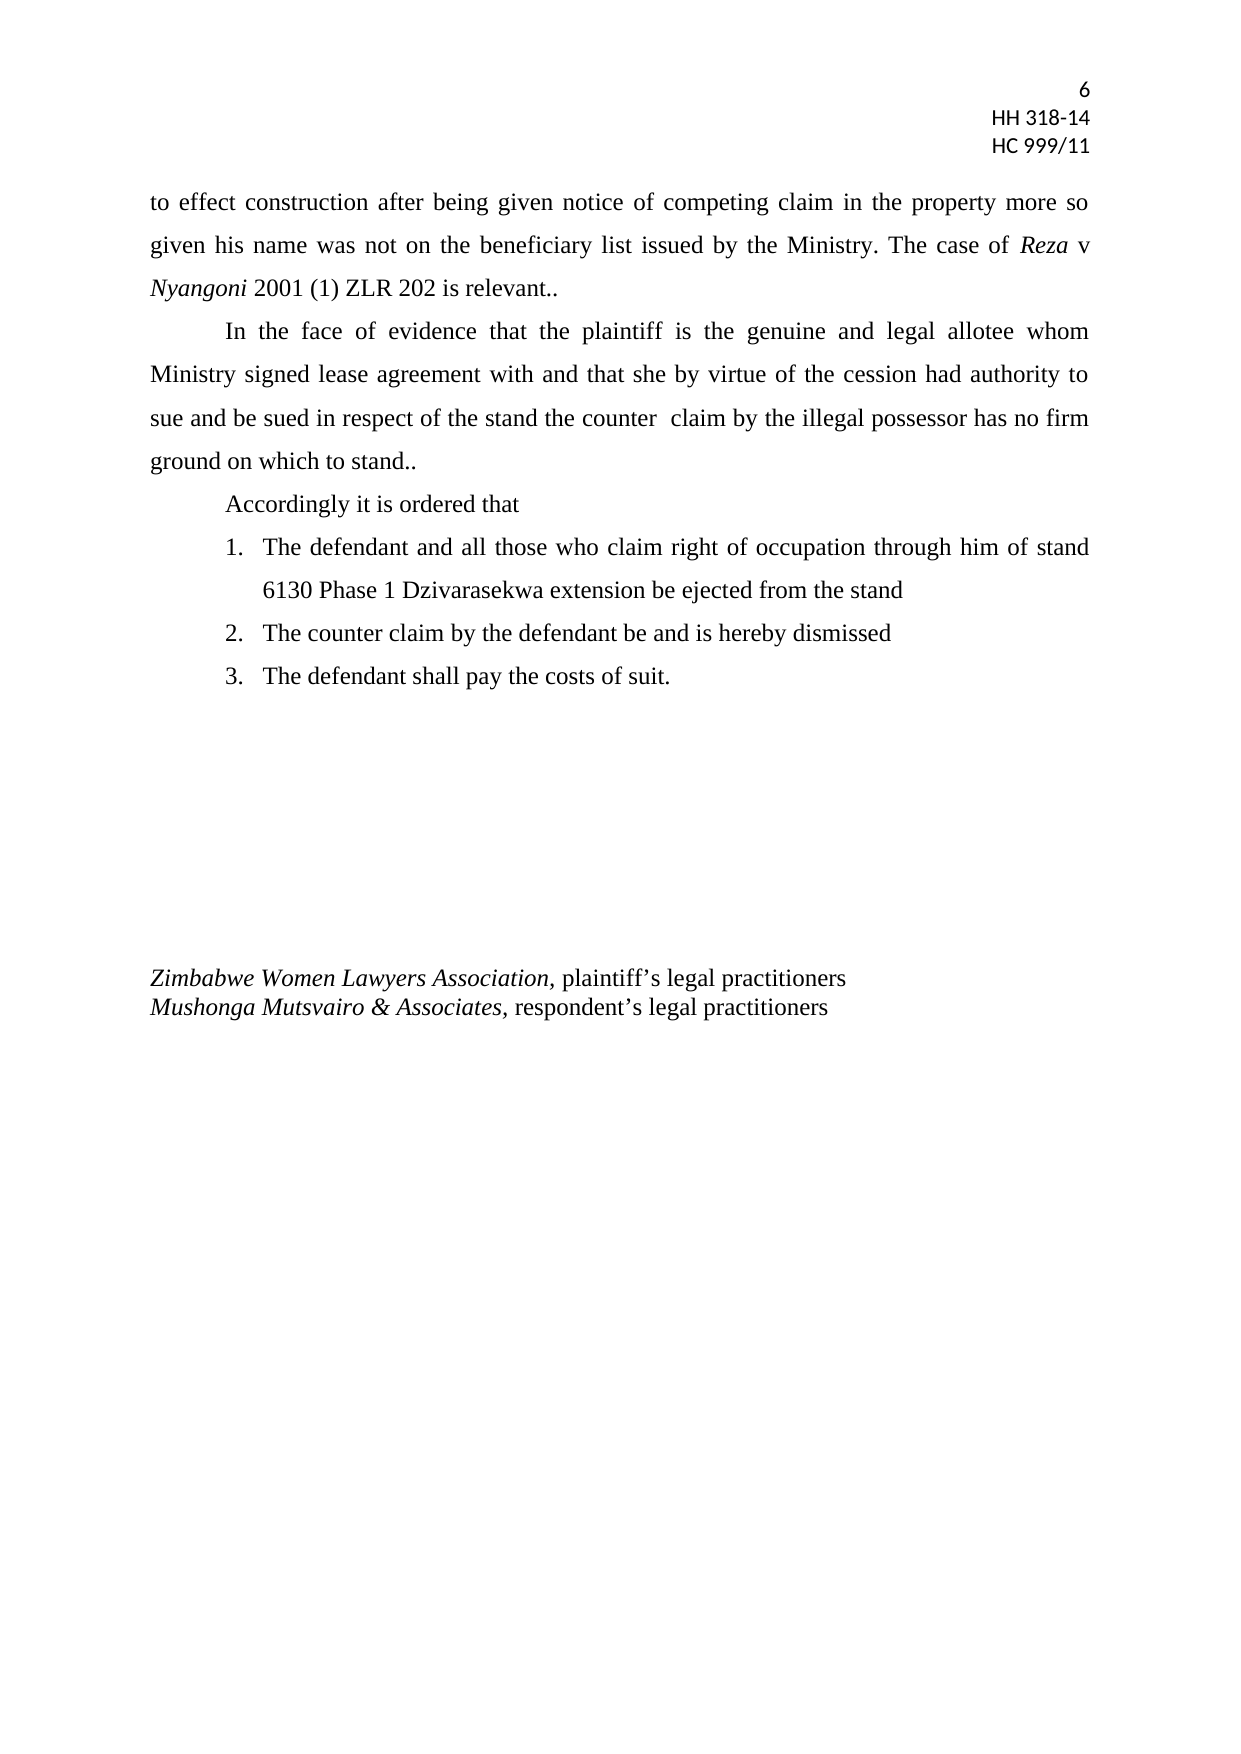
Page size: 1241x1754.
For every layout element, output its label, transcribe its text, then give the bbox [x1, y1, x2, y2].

text In the face of evidence that the plaintiff is the genuine and legal allotee whom Ministry signed lease agreement with and that she by virtue of the cession had authority to sue and be sued in respect of the stand the counter claim by the illegal possessor has no firm ground on which to stand.. [150, 316, 1090, 474]
text Accordingly it is ordered that [150, 489, 1090, 518]
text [150, 187, 1090, 302]
list The defendant and all those who claim right of occupation through him of stand 6130 Phase 1 Dzivarasekwa extension be ejected from the stand [225, 532, 1090, 604]
list The counter claim by the defendant be and is hereby dismissed [225, 618, 1090, 647]
text Mushonga Mutsvairo & Associates, respondent’s legal practitioners [150, 992, 1090, 1021]
list The defendant shall pay the costs of suit. [225, 661, 1090, 690]
text Zimbabwe Women Lawyers Association, plaintiff’s legal practitioners [150, 963, 1090, 992]
